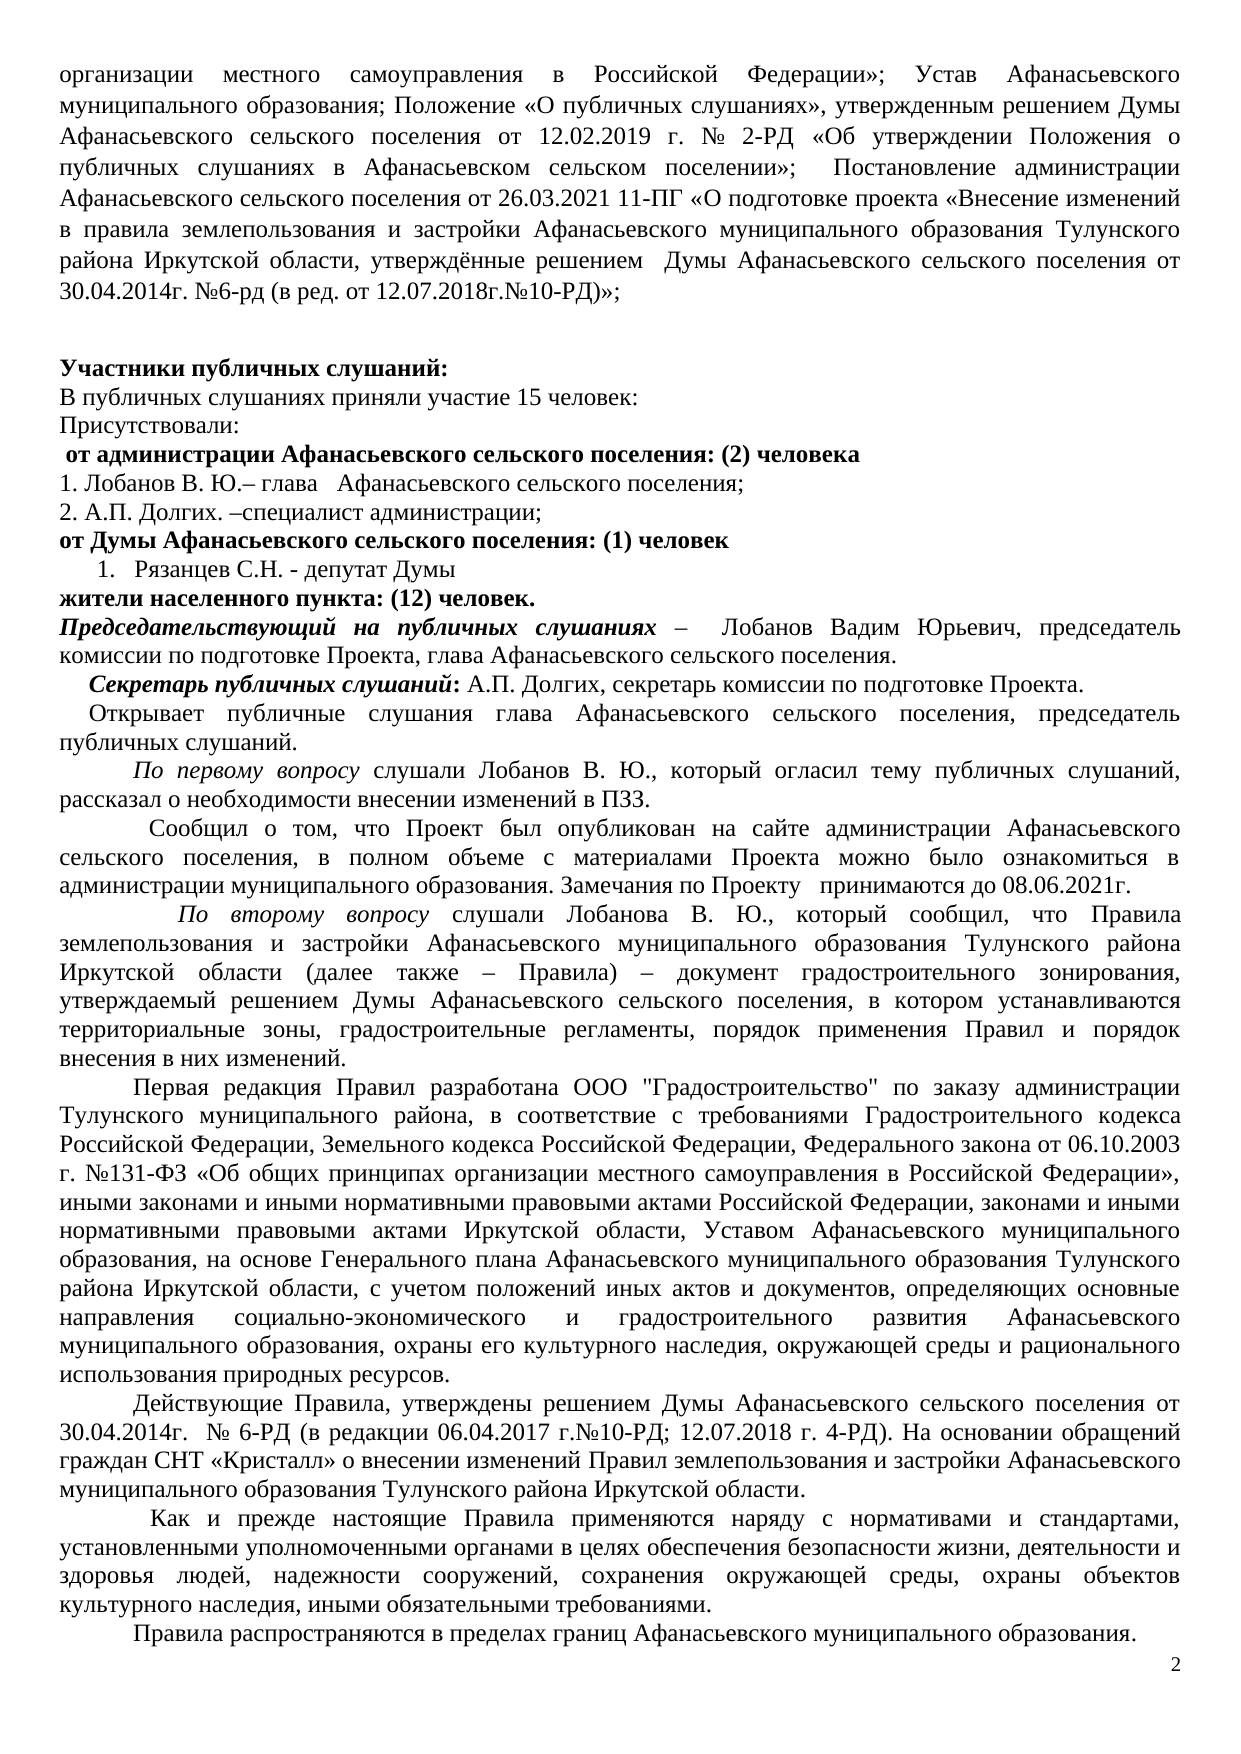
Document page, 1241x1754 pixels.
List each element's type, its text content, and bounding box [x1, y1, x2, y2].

text Секретарь публичных слушаний: А.П. Долгих, секретарь комиссии по подготовке Проекта. [59, 669, 1181, 698]
text Председательствующий на публичных слушаниях – Лобанов Вадим Юрьевич, председатель комиссии по подготовке Проекта, глава Афанасьевского сельского поселения. [59, 612, 1181, 669]
list Рязанцев С.Н. - депутат Думы [97, 554, 1181, 583]
text Сообщил о том, что Проект был опубликован на сайте администрации Афанасьевского сельского поселения, в полном объеме с материалами Проекта можно было ознакомиться в администрации муниципального образования. Замечания по Проекту принимаются до 08.06.2021г. [59, 813, 1181, 899]
text В публичных слушаниях приняли участие 15 человек: [59, 382, 1181, 410]
text Действующие Правила, утверждены решением Думы Афанасьевского сельского поселения от 30.04.2014г. № 6-РД (в редакции 06.04.2017 г.№10-РД; 12.07.2018 г. 4-РД). На основании обращений граждан СНТ «Кристалл» о внесении изменений Правил землепользования и застройки Афанасьевского муниципального образования Тулунского района Иркутской области. [59, 1388, 1181, 1503]
text Как и прежде настоящие Правила применяются наряду с нормативами и стандартами, установленными уполномоченными органами в целях обеспечения безопасности жизни, деятельности и здоровья людей, надежности сооружений, сохранения окружающей среды, охраны объектов культурного наследия, иными обязательными требованиями. [59, 1503, 1181, 1618]
text Правила распространяются в пределах границ Афанасьевского муниципального образования. [59, 1618, 1181, 1647]
text По второму вопросу слушали Лобанова В. Ю., который сообщил, что Правила землепользования и застройки Афанасьевского муниципального образования Тулунского района Иркутской области (далее также – Правила) – документ градостроительного зонирования, утверждаемый решением Думы Афанасьевского сельского поселения, в котором устанавливаются территориальные зоны, градостроительные регламенты, порядок применения Правил и порядок внесения в них изменений. [59, 899, 1181, 1072]
text Присутствовали: [59, 410, 1181, 439]
text жители населенного пункта: (12) человек. [59, 583, 1181, 612]
text Первая редакция Правил разработана ООО "Градостроительство" по заказу администрации Тулунского муниципального района, в соответствие с требованиями Градостроительного кодекса Российской Федерации, Земельного кодекса Российской Федерации, Федерального закона от 06.10.2003 г. №131-ФЗ «Об общих принципах организации местного самоуправления в Российской Федерации», иными законами и иными нормативными правовыми актами Российской Федерации, законами и иными нормативными правовыми актами Иркутской области, Уставом Афанасьевского муниципального образования, на основе Генерального плана Афанасьевского муниципального образования Тулунского района Иркутской области, с учетом положений иных актов и документов, определяющих основные направления социально-экономического и градостроительного развития Афанасьевского муниципального образования, охраны его культурного наследия, окружающей среды и рационального использования природных ресурсов. [59, 1072, 1181, 1388]
text от администрации Афанасьевского сельского поселения: (2) человека [59, 439, 1181, 468]
text 1. Лобанов В. Ю.– глава Афанасьевского сельского поселения; [59, 468, 1181, 497]
text Открывает публичные слушания глава Афанасьевского сельского поселения, председатель публичных слушаний. [59, 698, 1181, 755]
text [59, 59, 1181, 305]
text Участники публичных слушаний: [59, 353, 1181, 382]
text По первому вопросу слушали Лобанов В. Ю., который огласил тему публичных слушаний, рассказал о необходимости внесении изменений в ПЗЗ. [59, 755, 1181, 813]
text от Думы Афанасьевского сельского поселения: (1) человек [59, 525, 1181, 554]
text 2. А.П. Долгих. –специалист администрации; [59, 497, 1181, 525]
